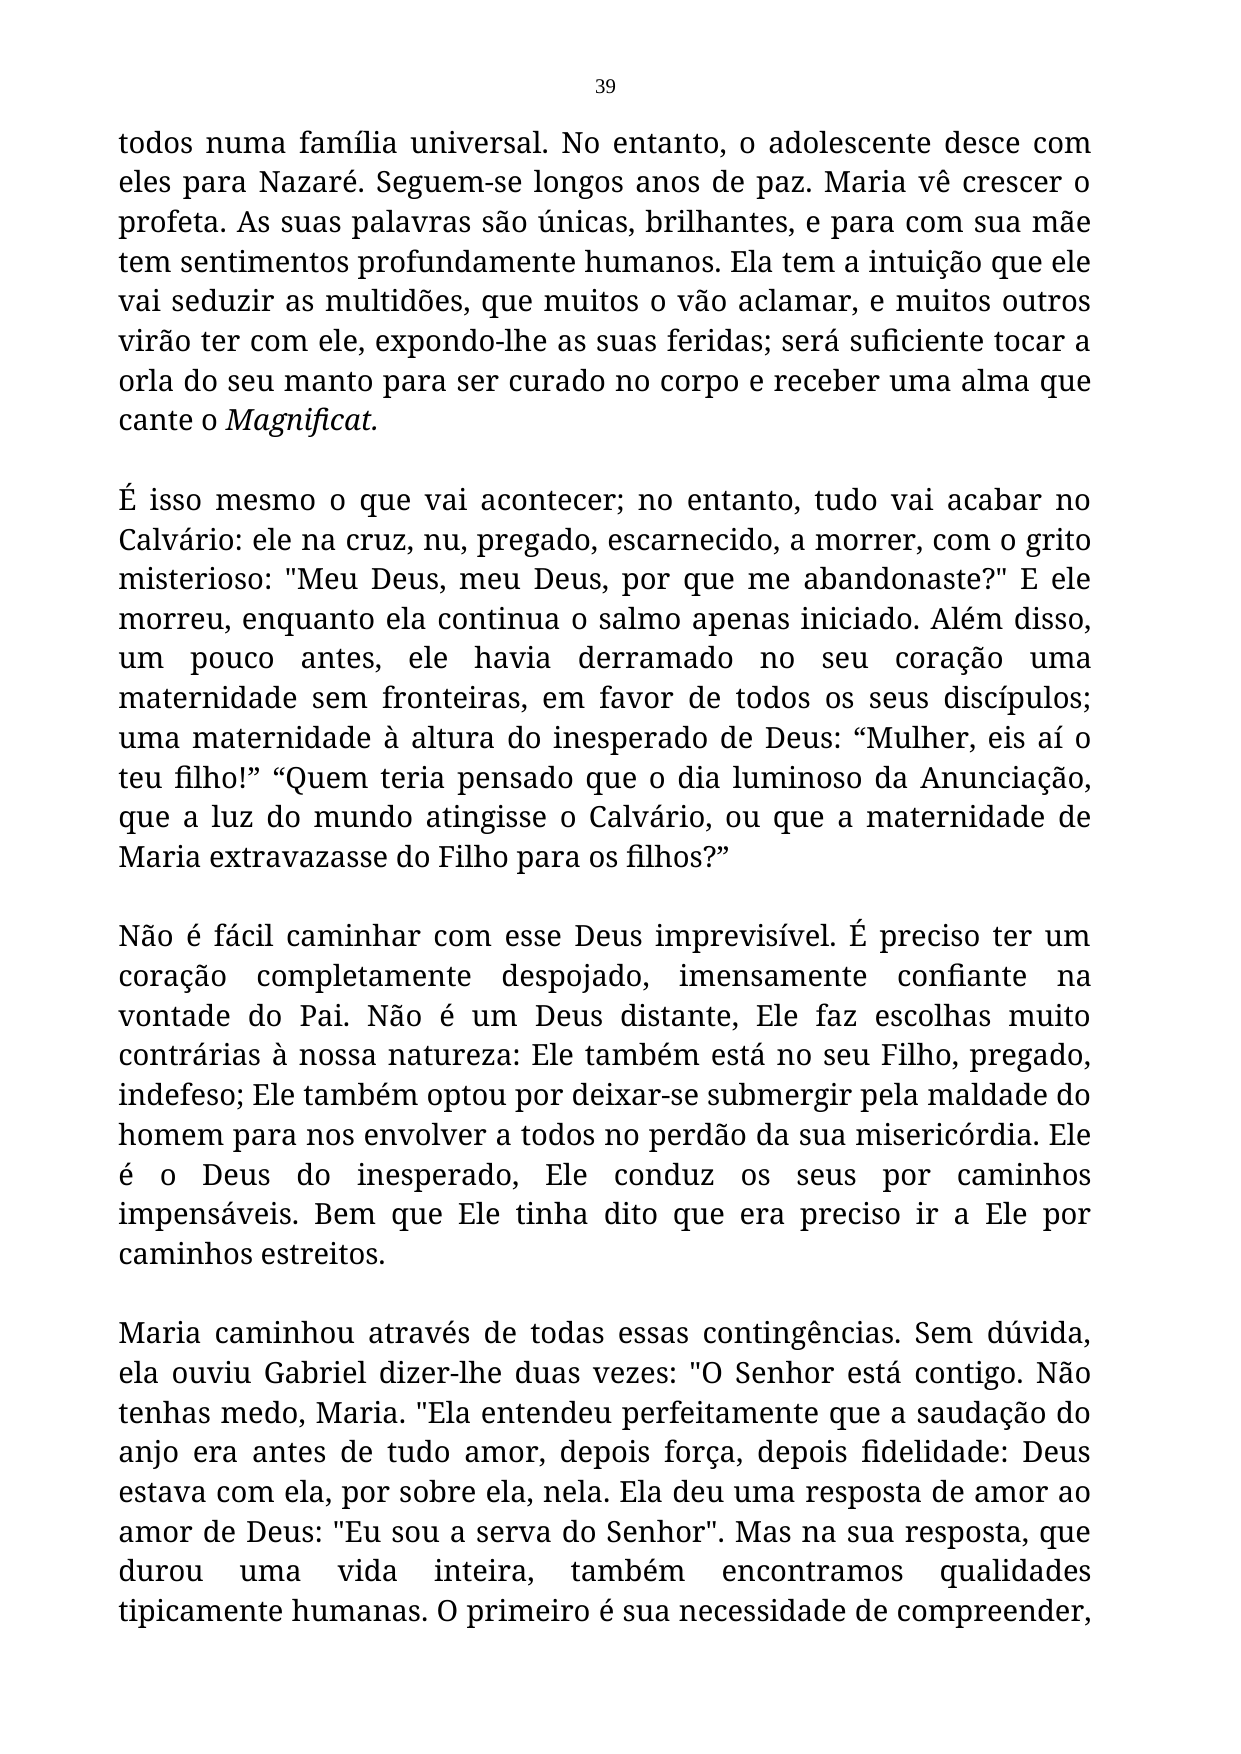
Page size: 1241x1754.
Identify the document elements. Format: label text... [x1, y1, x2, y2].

text É isso mesmo o que vai acontecer; no entanto, tudo vai acabar no Calvário: ele na cruz, nu, pregado, escarnecido, a morrer, com o grito misterioso: "Meu Deus, meu Deus, por que me abandonaste?" E ele morreu, enquanto ela continua o salmo apenas iniciado. Além disso, um pouco antes, ele havia derramado no seu coração uma maternidade sem fronteiras, em favor de todos os seus discípulos; uma maternidade à altura do inesperado de Deus: “Mulher, eis aí o teu filho!” “Quem teria pensado que o dia luminoso da Anunciação, que a luz do mundo atingisse o Calvário, ou que a maternidade de Maria extravazasse do Filho para os filhos?” [118, 479, 1093, 876]
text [118, 122, 1093, 439]
text Não é fácil caminhar com esse Deus imprevisível. É preciso ter um coração completamente despojado, imensamente confiante na vontade do Pai. Não é um Deus distante, Ele faz escolhas muito contrárias à nossa natureza: Ele também está no seu Filho, pregado, indefeso; Ele também optou por deixar-se submergir pela maldade do homem para nos envolver a todos no perdão da sua misericórdia. Ele é o Deus do inesperado, Ele conduz os seus por caminhos impensáveis. Bem que Ele tinha dito que era preciso ir a Ele por caminhos estreitos. [118, 916, 1093, 1273]
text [118, 1312, 1093, 1630]
